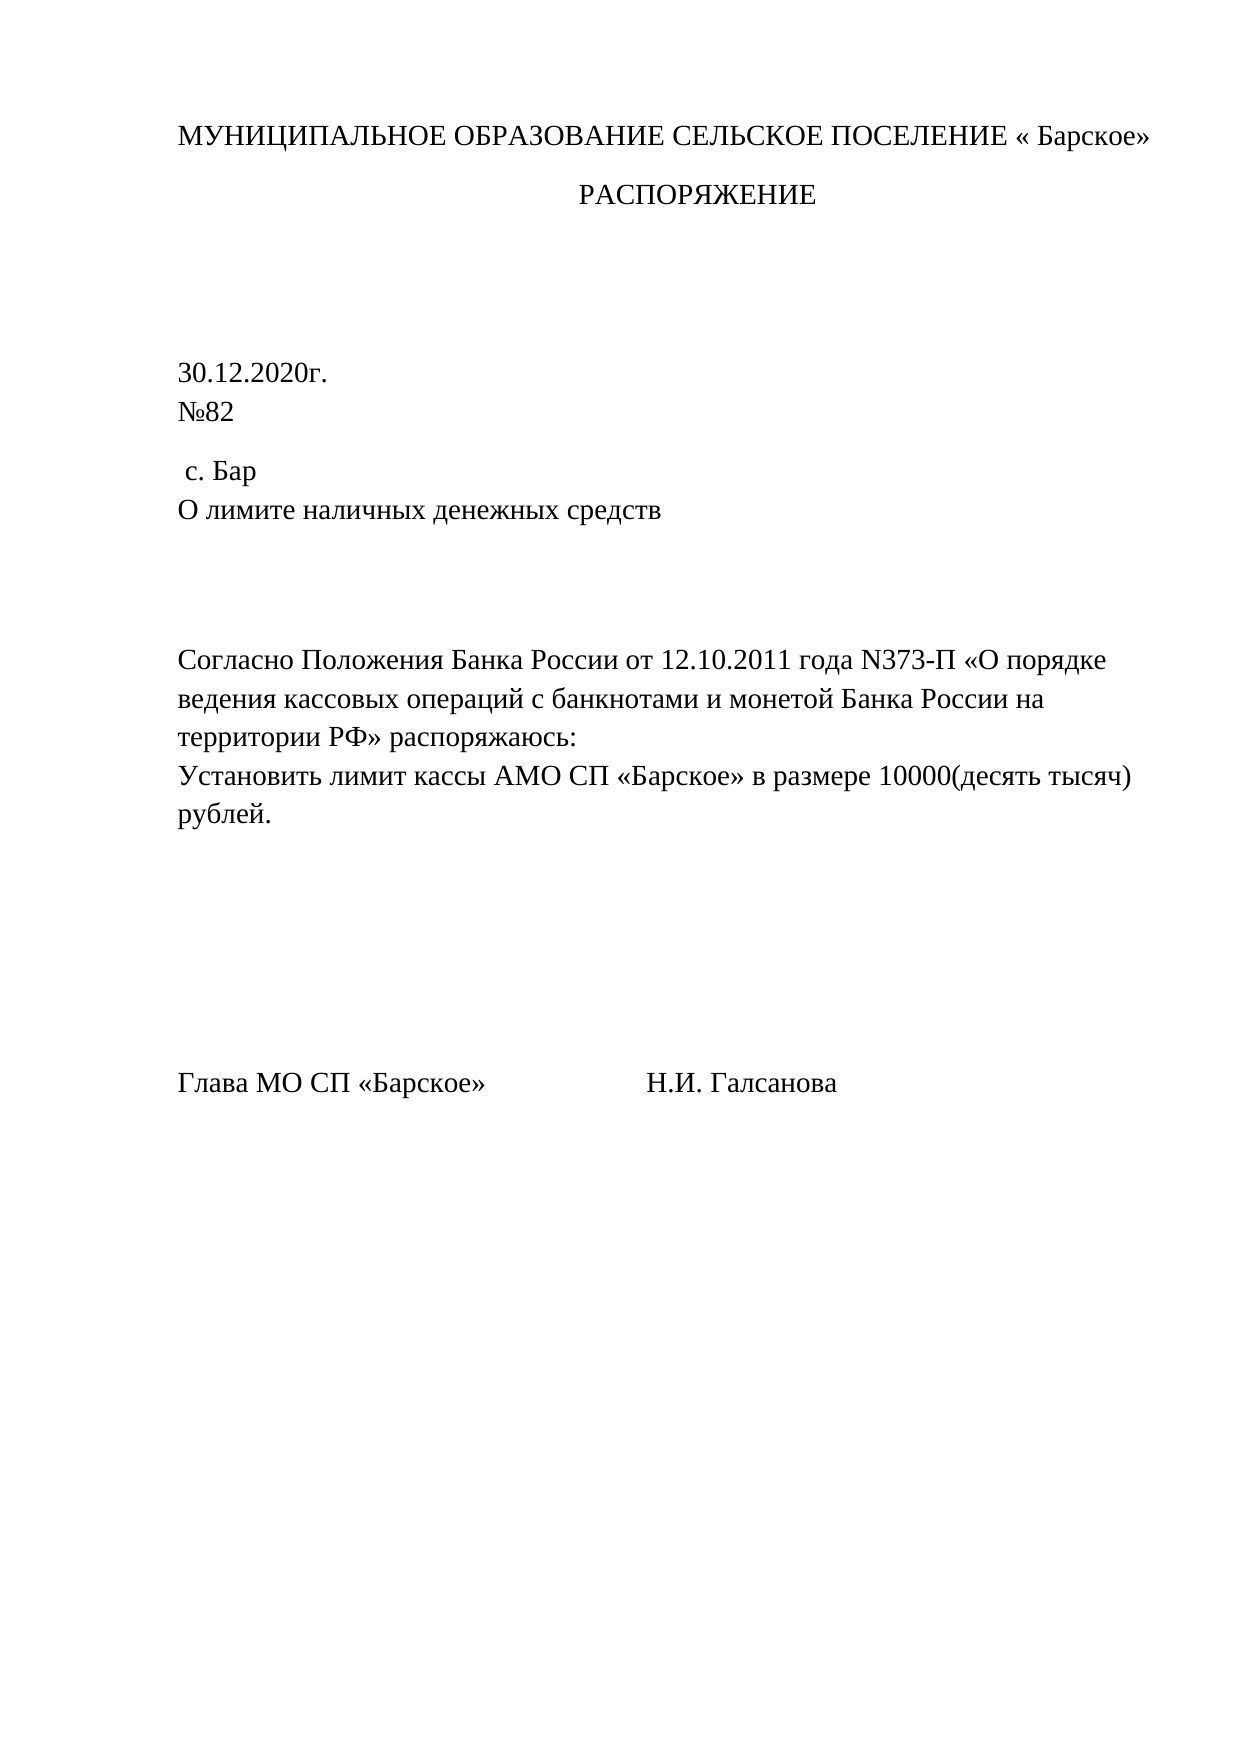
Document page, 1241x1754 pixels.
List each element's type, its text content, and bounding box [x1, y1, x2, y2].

text РАСПОРЯЖЕНИЕ [177, 177, 1152, 211]
text с. Бар О лимите наличных денежных средств [177, 453, 1152, 558]
text 30.12.2020г. №82 [177, 356, 1152, 428]
text Глава МО СП «Барское» Н.И. Галсанова [177, 1065, 1152, 1099]
text МУНИЦИПАЛЬНОЕ ОБРАЗОВАНИЕ СЕЛЬСКОЕ ПОСЕЛЕНИЕ « Барское» [177, 118, 1152, 152]
text Согласно Положения Банка России от 12.10.2011 года N373-П «О порядке ведения кассовых операций с банкнотами и монетой Банка России на территории РФ» распоряжаюсь: Установить лимит кассы АМО СП «Барское» в размере 10000(десять тысяч) рублей. [177, 642, 1152, 862]
